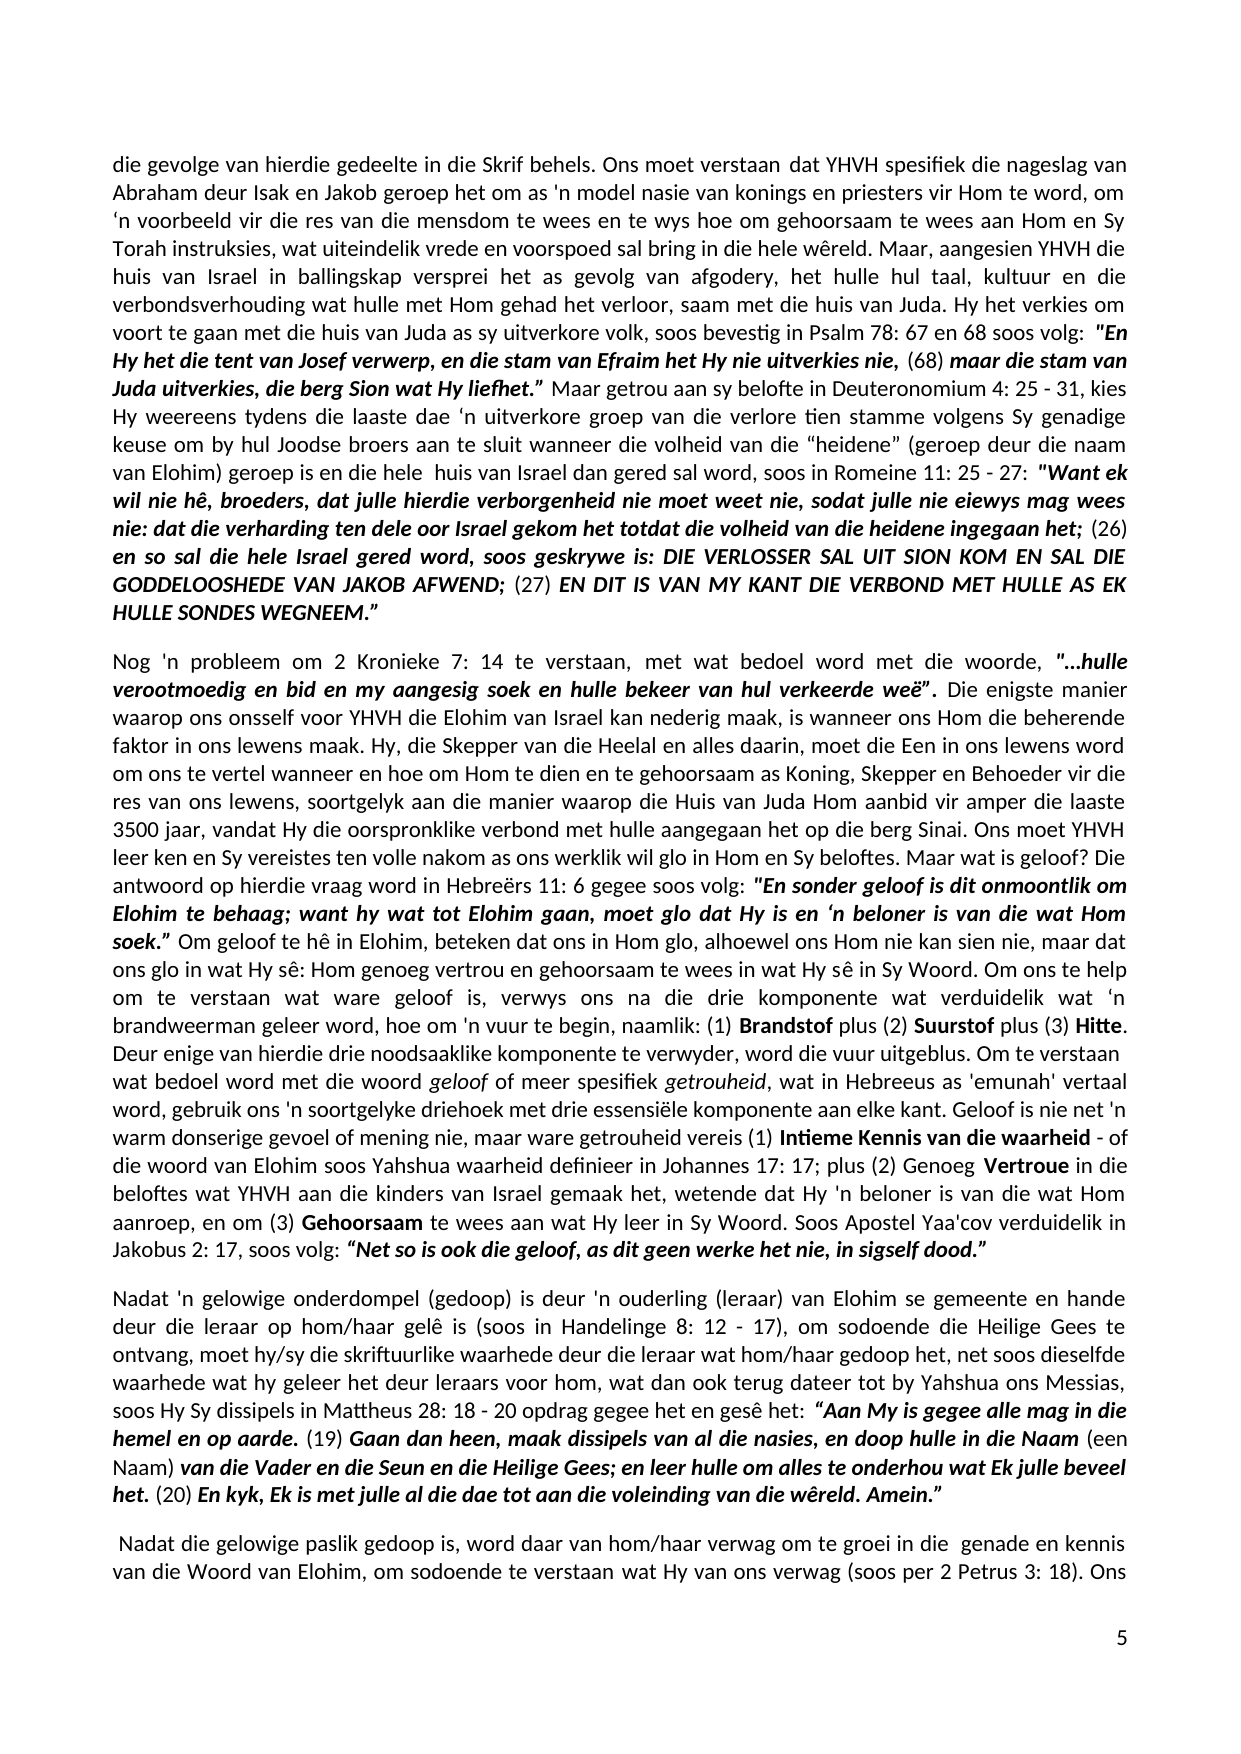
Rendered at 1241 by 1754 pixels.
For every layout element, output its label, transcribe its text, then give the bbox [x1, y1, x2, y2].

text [112, 1529, 1128, 1586]
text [112, 150, 1128, 626]
text Nadat 'n gelowige onderdompel (gedoop) is deur 'n ouderling (leraar) van Elohim se gemeente en hande deur die leraar op hom/haar gelê is (soos in Handelinge 8: 12 - 17), om sodoende die Heilige Gees te ontvang, moet hy/sy die skriftuurlike waarhede deur die leraar wat hom/haar gedoop het, net soos dieselfde waarhede wat hy geleer het deur leraars voor hom, wat dan ook terug dateer tot by Yahshua ons Messias, soos Hy Sy dissipels in Mattheus 28: 18 - 20 opdrag gegee het en gesê het: “Aan My is gegee alle mag in die hemel en op aarde. (19) Gaan dan heen, maak dissipels van al die nasies, en doop hulle in die Naam (een Naam) van die Vader en die Seun en die Heilige Gees; en leer hulle om alles te onderhou wat Ek julle beveel het. (20) En kyk, Ek is met julle al die dae tot aan die voleinding van die wêreld. Amein.” [112, 1284, 1128, 1509]
text Nog 'n probleem om 2 Kronieke 7: 14 te verstaan, ​​met wat bedoel word met die woorde, "…hulle verootmoedig en bid en my aangesig soek en hulle bekeer van hul verkeerde weë”. Die enigste manier waarop ons onsself voor YHVH die Elohim van Israel kan nederig maak, is wanneer ons Hom die beherende faktor in ons lewens maak. Hy, die Skepper van die Heelal en alles daarin, moet die Een in ons lewens word om ons te vertel wanneer en hoe om Hom te dien en te gehoorsaam as Koning, Skepper en Behoeder vir die res van ons lewens, soortgelyk aan die manier waarop die Huis van Juda Hom aanbid vir amper die laaste 3500 jaar, vandat Hy die oorspronklike verbond met hulle aangegaan het op die berg Sinai. Ons moet YHVH leer ken en Sy vereistes ten volle nakom as ons werklik wil glo in Hom en Sy beloftes. Maar wat is geloof? Die antwoord op hierdie vraag word in Hebreërs 11: 6 gegee soos volg: "En sonder geloof is dit onmoontlik om Elohim te behaag; want hy wat tot Elohim gaan, moet glo dat Hy is en ‘n beloner is van die wat Hom soek.” Om geloof te hê in Elohim, beteken dat ons in Hom glo, alhoewel ons Hom nie kan sien nie, maar dat ons glo in wat Hy sê: Hom genoeg vertrou en gehoorsaam te wees in wat Hy sê in Sy Woord. Om ons te help om te verstaan wat ware geloof is, verwys ons na die drie komponente wat verduidelik wat ‘n brandweerman geleer word, hoe om 'n vuur te begin, naamlik: (1) Brandstof plus (2) Suurstof plus (3) Hitte. Deur enige van hierdie drie noodsaaklike komponente te verwyder, word die vuur uitgeblus. Om te verstaan ​​wat bedoel word met die woord geloof of meer spesifiek getrouheid, wat in Hebreeus as 'emunah' vertaal word, gebruik ons ​​'n soortgelyke driehoek met drie essensiële komponente aan elke kant. Geloof is nie net 'n warm donserige gevoel of mening nie, maar ware getrouheid vereis (1) Intieme Kennis van die waarheid - of die woord van Elohim soos Yahshua waarheid definieer in Johannes 17: 17; plus (2) Genoeg Vertroue in die beloftes wat YHVH aan die kinders van Israel gemaak het, wetende dat Hy 'n beloner is van die wat Hom aanroep, en om (3) Gehoorsaam te wees aan wat Hy leer in Sy Woord. Soos Apostel Yaa'cov verduidelik in Jakobus 2: 17, soos volg: “Net so is ook die geloof, as dit geen werke het nie, in sigself dood.” [112, 647, 1128, 1264]
